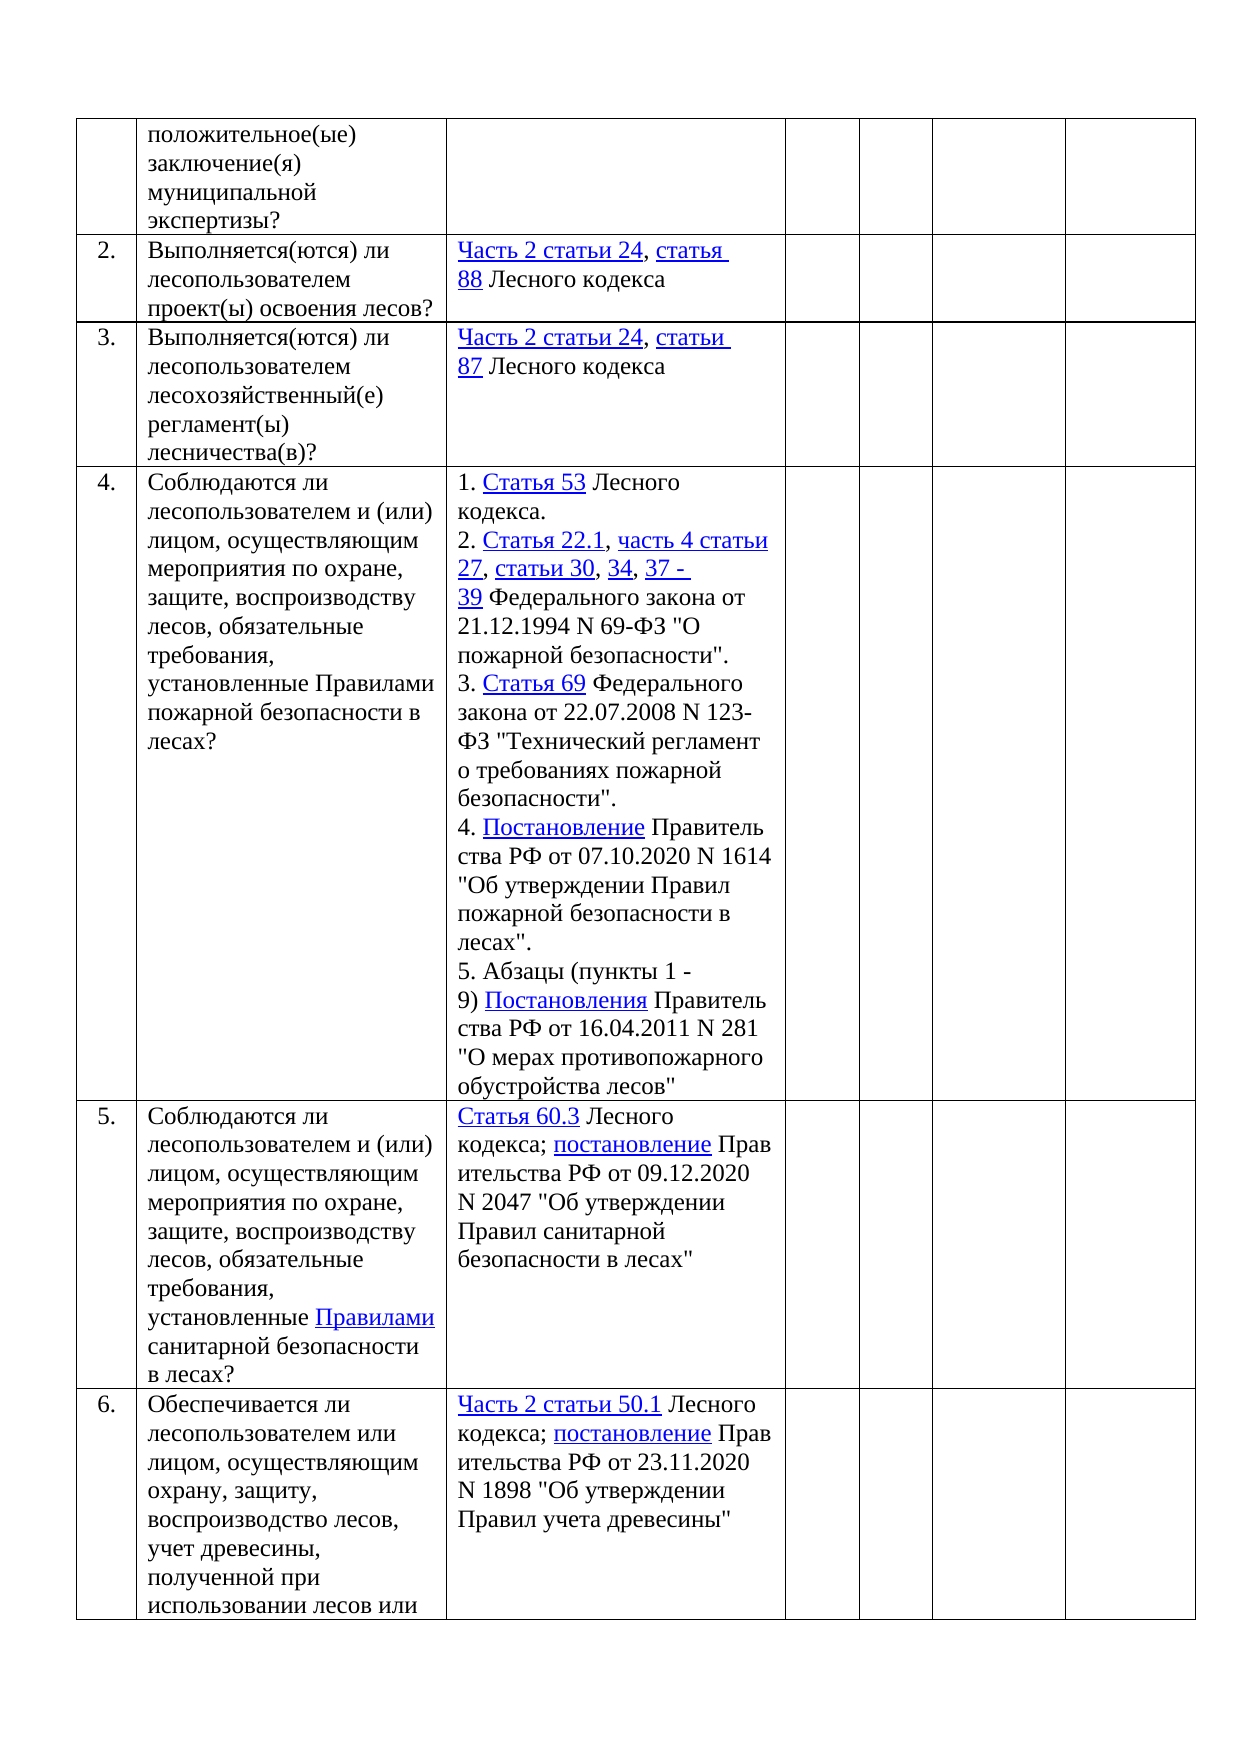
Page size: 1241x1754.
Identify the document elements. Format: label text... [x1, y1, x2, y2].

table_cell [933, 1389, 1065, 1619]
table_cell [786, 1101, 859, 1388]
table_cell Соблюдаются ли лесопользователем и (или) лицом, осуществляющим мероприятия по охране, защите, воспроизводству лесов, обязательные требования, установленные Правилами санитарной безопасности в лесах? [137, 1101, 446, 1388]
table_cell [860, 467, 932, 1100]
table_cell 3. [77, 323, 136, 466]
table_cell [137, 1389, 446, 1619]
table_cell [860, 1389, 932, 1619]
table_cell [1066, 467, 1195, 1100]
table_cell [786, 1389, 859, 1619]
table_cell [933, 467, 1065, 1100]
table_cell Статья 60.3 Лесного кодекса; постановление Правительства РФ от 09.12.2020 N 2047 "Об утверждении Правил санитарной безопасности в лесах" [447, 1101, 785, 1388]
table_cell [933, 1101, 1065, 1388]
table_cell Часть 2 статьи 24, статья 88 Лесного кодекса [447, 235, 785, 321]
table_cell [1066, 323, 1195, 466]
table_cell [786, 467, 859, 1100]
table_cell [1066, 235, 1195, 321]
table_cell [447, 1389, 785, 1619]
table_cell Выполняется(ются) ли лесопользователем лесохозяйственный(е) регламент(ы) лесничества(в)? [137, 323, 446, 466]
table_cell [860, 1101, 932, 1388]
table_cell [786, 119, 859, 234]
table_cell 2. [77, 235, 136, 321]
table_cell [137, 119, 446, 234]
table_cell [447, 119, 785, 234]
table_cell Соблюдаются ли лесопользователем и (или) лицом, осуществляющим мероприятия по охране, защите, воспроизводству лесов, обязательные требования, установленные Правилами пожарной безопасности в лесах? [137, 467, 446, 1100]
table_cell 1. Статья 53 Лесного кодекса. 2. Статья 22.1, часть 4 статьи 27, статьи 30, 34, 37 - 39 Федерального закона от 21.12.1994 N 69-ФЗ "О пожарной безопасности". 3. Статья 69 Федерального закона от 22.07.2008 N 123-ФЗ "Технический регламент о требованиях пожарной безопасности". 4. Постановление Правительства РФ от 07.10.2020 N 1614 "Об утверждении Правил пожарной безопасности в лесах". 5. Абзацы (пункты 1 - 9) Постановления Правительства РФ от 16.04.2011 N 281 "О мерах противопожарного обустройства лесов" [447, 467, 785, 1100]
table_cell [860, 323, 932, 466]
table_cell Выполняется(ются) ли лесопользователем проект(ы) освоения лесов? [137, 235, 446, 321]
table_cell [1066, 119, 1195, 234]
table_cell [1066, 1389, 1195, 1619]
table_cell 5. [77, 1101, 136, 1388]
table_cell [933, 119, 1065, 234]
table_cell [933, 235, 1065, 321]
table_cell [1066, 1101, 1195, 1388]
table_cell 6. [77, 1389, 136, 1619]
table_cell [860, 119, 932, 234]
table_cell 4. [77, 467, 136, 1100]
table_cell [933, 323, 1065, 466]
table_cell [786, 235, 859, 321]
table_cell Часть 2 статьи 24, статьи 87 Лесного кодекса [447, 323, 785, 466]
table_cell [860, 235, 932, 321]
table_cell [786, 323, 859, 466]
table_cell 1. [77, 119, 136, 234]
